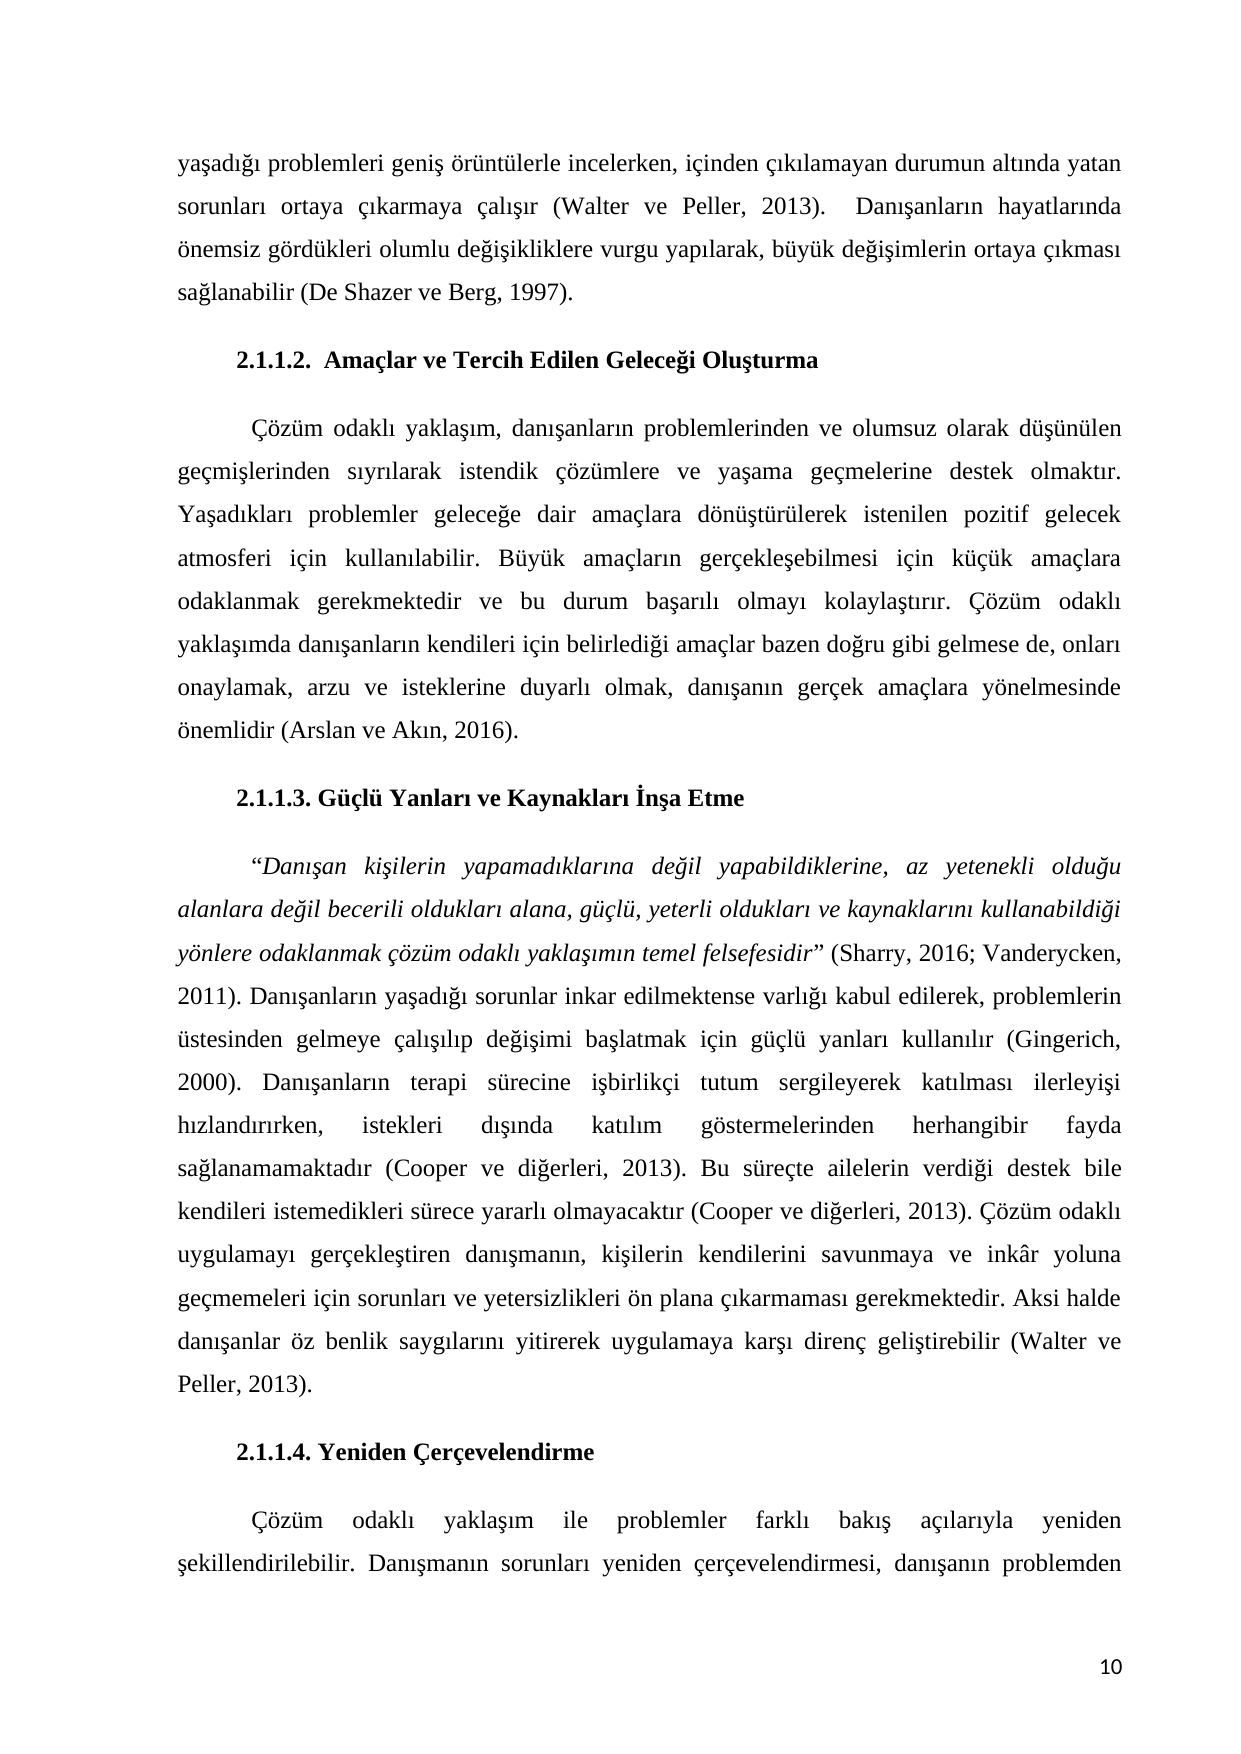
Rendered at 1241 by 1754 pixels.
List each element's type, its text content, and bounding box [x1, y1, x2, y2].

subtitle 2.1.1.3. Güçlü Yanları ve Kaynakları İnşa Etme [236, 783, 1122, 812]
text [177, 1505, 1122, 1577]
text “Danışan kişilerin yapamadıklarına değil yapabildiklerine, az yetenekli olduğu alanlara değil becerili oldukları alana, güçlü, yeterli oldukları ve kaynaklarını kullanabildiği yönlere odaklanmak çözüm odaklı yaklaşımın temel felsefesidir” (Sharry, 2016; Vanderycken, 2011). Danışanların yaşadığı sorunlar inkar edilmektense varlığı kabul edilerek, problemlerin üstesinden gelmeye çalışılıp değişimi başlatmak için güçlü yanları kullanılır (Gingerich, 2000). Danışanların terapi sürecine işbirlikçi tutum sergileyerek katılması ilerleyişi hızlandırırken, istekleri dışında katılım göstermelerinden herhangibir fayda sağlanamamaktadır (Cooper ve diğerleri, 2013). Bu süreçte ailelerin verdiği destek bile kendileri istemedikleri sürece yararlı olmayacaktır (Cooper ve diğerleri, 2013). Çözüm odaklı uygulamayı gerçekleştiren danışmanın, kişilerin kendilerini savunmaya ve inkâr yoluna geçmemeleri için sorunları ve yetersizlikleri ön plana çıkarmaması gerekmektedir. Aksi halde danışanlar öz benlik saygılarını yitirerek uygulamaya karşı direnç geliştirebilir (Walter ve Peller, 2013). [177, 851, 1122, 1398]
text Çözüm odaklı yaklaşım, danışanların problemlerinden ve olumsuz olarak düşünülen geçmişlerinden sıyrılarak istendik çözümlere ve yaşama geçmelerine destek olmaktır. Yaşadıkları problemler geleceğe dair amaçlara dönüştürülerek istenilen pozitif gelecek atmosferi için kullanılabilir. Büyük amaçların gerçekleşebilmesi için küçük amaçlara odaklanmak gerekmektedir ve bu durum başarılı olmayı kolaylaştırır. Çözüm odaklı yaklaşımda danışanların kendileri için belirlediği amaçlar bazen doğru gibi gelmese de, onları onaylamak, arzu ve isteklerine duyarlı olmak, danışanın gerçek amaçlara yönelmesinde önemlidir (Arslan ve Akın, 2016). [177, 413, 1122, 744]
subtitle 2.1.1.4. Yeniden Çerçevelendirme [236, 1437, 1122, 1466]
subtitle 2.1.1.2. Amaçlar ve Tercih Edilen Geleceği Oluşturma [236, 345, 1122, 374]
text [177, 148, 1122, 306]
